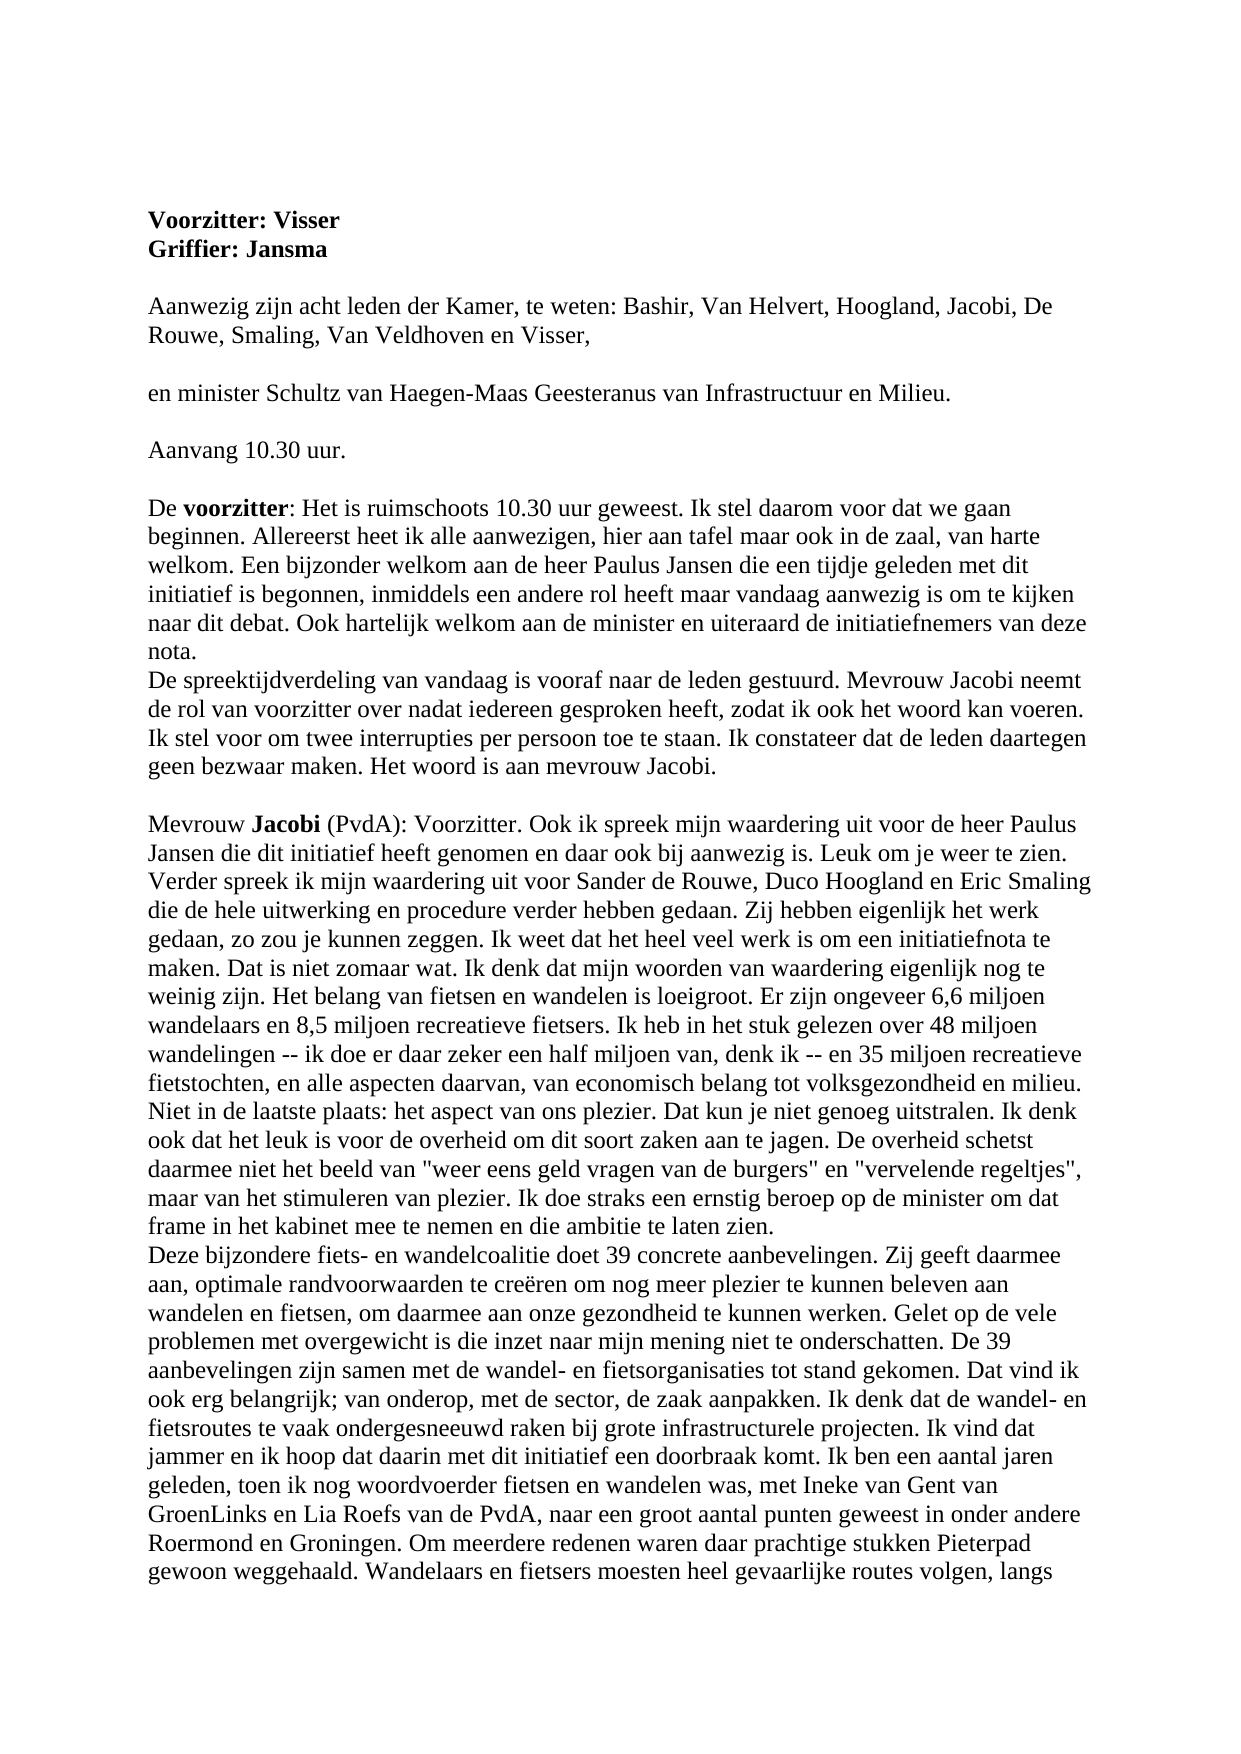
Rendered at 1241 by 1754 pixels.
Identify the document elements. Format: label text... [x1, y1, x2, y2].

text Mevrouw Jacobi (PvdA): Voorzitter. Ook ik spreek mijn waardering uit voor de heer Paulus Jansen die dit initiatief heeft genomen en daar ook bij aanwezig is. Leuk om je weer te zien. Verder spreek ik mijn waardering uit voor Sander de Rouwe, Duco Hoogland en Eric Smaling die de hele uitwerking en procedure verder hebben gedaan. Zij hebben eigenlijk het werk gedaan, zo zou je kunnen zeggen. Ik weet dat het heel veel werk is om een initiatiefnota te maken. Dat is niet zomaar wat. Ik denk dat mijn woorden van waardering eigenlijk nog te weinig zijn. Het belang van fietsen en wandelen is loeigroot. Er zijn ongeveer 6,6 miljoen wandelaars en 8,5 miljoen recreatieve fietsers. Ik heb in het stuk gelezen over 48 miljoen wandelingen -- ik doe er daar zeker een half miljoen van, denk ik -- en 35 miljoen recreatieve fietstochten, en alle aspecten daarvan, van economisch belang tot volksgezondheid en milieu. Niet in de laatste plaats: het aspect van ons plezier. Dat kun je niet genoeg uitstralen. Ik denk ook dat het leuk is voor de overheid om dit soort zaken aan te jagen. De overheid schetst daarmee niet het beeld van "weer eens geld vragen van de burgers" en "vervelende regeltjes", maar van het stimuleren van plezier. Ik doe straks een ernstig beroep op de minister om dat frame in het kabinet mee te nemen en die ambitie te laten zien. [148, 809, 1093, 1240]
text De voorzitter: Het is ruimschoots 10.30 uur geweest. Ik stel daarom voor dat we gaan beginnen. Allereerst heet ik alle aanwezigen, hier aan tafel maar ook in de zaal, van harte welkom. Een bijzonder welkom aan de heer Paulus Jansen die een tijdje geleden met dit initiatief is begonnen, inmiddels een andere rol heeft maar vandaag aanwezig is om te kijken naar dit debat. Ook hartelijk welkom aan de minister en uiteraard de initiatiefnemers van deze nota. [148, 493, 1093, 665]
text Griffier: Jansma [148, 234, 1093, 263]
text en minister Schultz van Haegen-Maas Geesteranus van Infrastructuur en Milieu. [148, 378, 1093, 406]
text Aanvang 10.30 uur. [148, 435, 1093, 464]
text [148, 1240, 1093, 1585]
text Aanwezig zijn acht leden der Kamer, te weten: Bashir, Van Helvert, Hoogland, Jacobi, De Rouwe, Smaling, Van Veldhoven en Visser, [148, 291, 1093, 349]
text De spreektijdverdeling van vandaag is vooraf naar de leden gestuurd. Mevrouw Jacobi neemt de rol van voorzitter over nadat iedereen gesproken heeft, zodat ik ook het woord kan voeren. Ik stel voor om twee interrupties per persoon toe te staan. Ik constateer dat de leden daartegen geen bezwaar maken. Het woord is aan mevrouw Jacobi. [148, 665, 1093, 780]
text Voorzitter: Visser [148, 205, 1093, 234]
